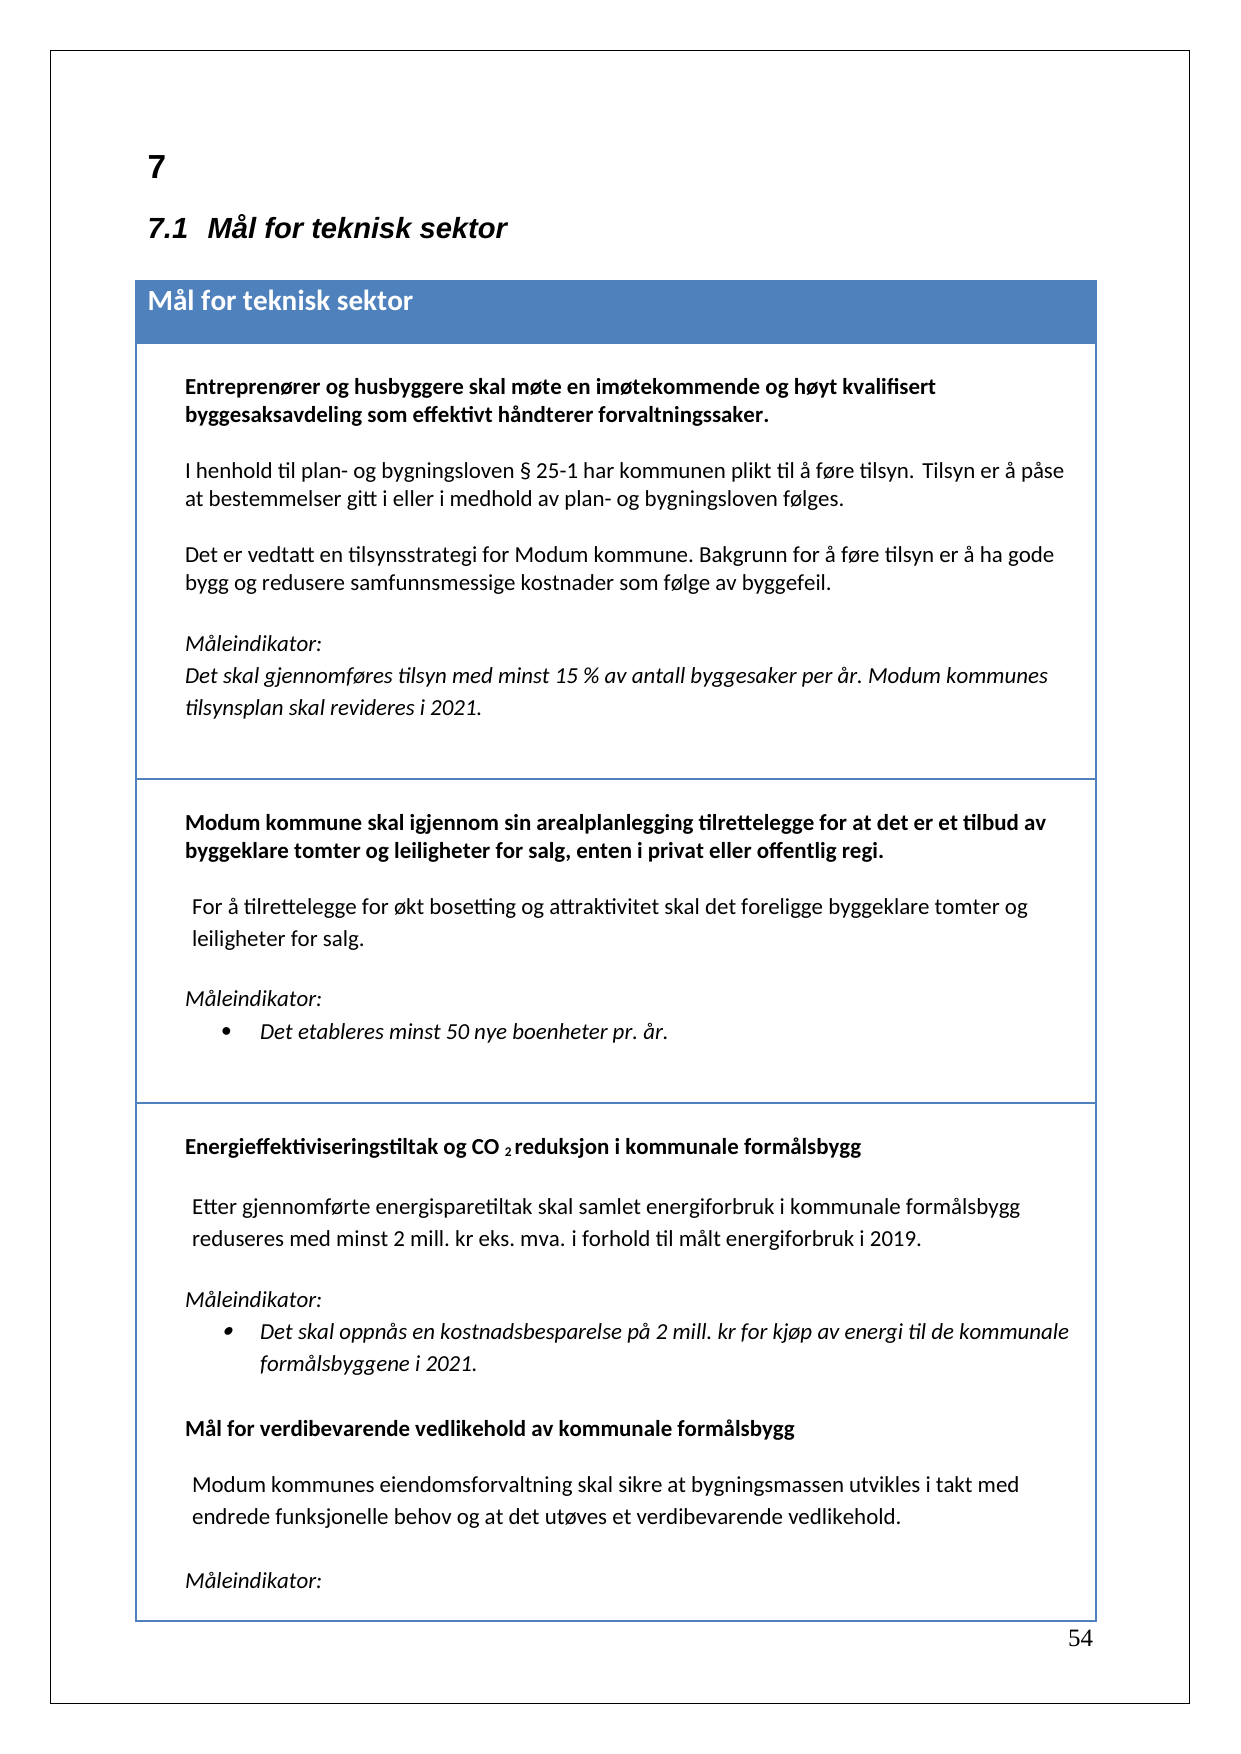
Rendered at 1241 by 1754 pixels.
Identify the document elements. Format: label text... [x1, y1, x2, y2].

table_cell Entreprenører og husbyggere skal møte en imøtekommende og høyt kvalifisert byggesaksavdeling som effektivt håndterer forvaltningssaker. I henhold til plan- og bygningsloven § 25-1 har kommunen plikt til å føre tilsyn. Tilsyn er å påse at bestemmelser gitt i eller i medhold av plan- og bygningsloven følges. Det er vedtatt en tilsynsstrategi for Modum kommune. Bakgrunn for å føre tilsyn er å ha gode bygg og redusere samfunnsmessige kostnader som følge av byggefeil. Måleindikator: Det skal gjennomføres tilsyn med minst 15 % av antall byggesaker per år. Modum kommunes tilsynsplan skal revideres i 2021. [137, 344, 1095, 778]
table_header Mål for teknisk sektor [137, 282, 1095, 342]
subtitle Mål for teknisk sektor [147, 211, 1093, 244]
table_cell Modum kommune skal igjennom sin arealplanlegging tilrettelegge for at det er et tilbud av byggeklare tomter og leiligheter for salg, enten i privat eller offentlig regi. For å tilrettelegge for økt bosetting og attraktivitet skal det foreligge byggeklare tomter og leiligheter for salg. Måleindikator: Det etableres minst 50 nye boenheter pr. år. [137, 780, 1095, 1102]
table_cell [137, 1104, 1095, 1619]
